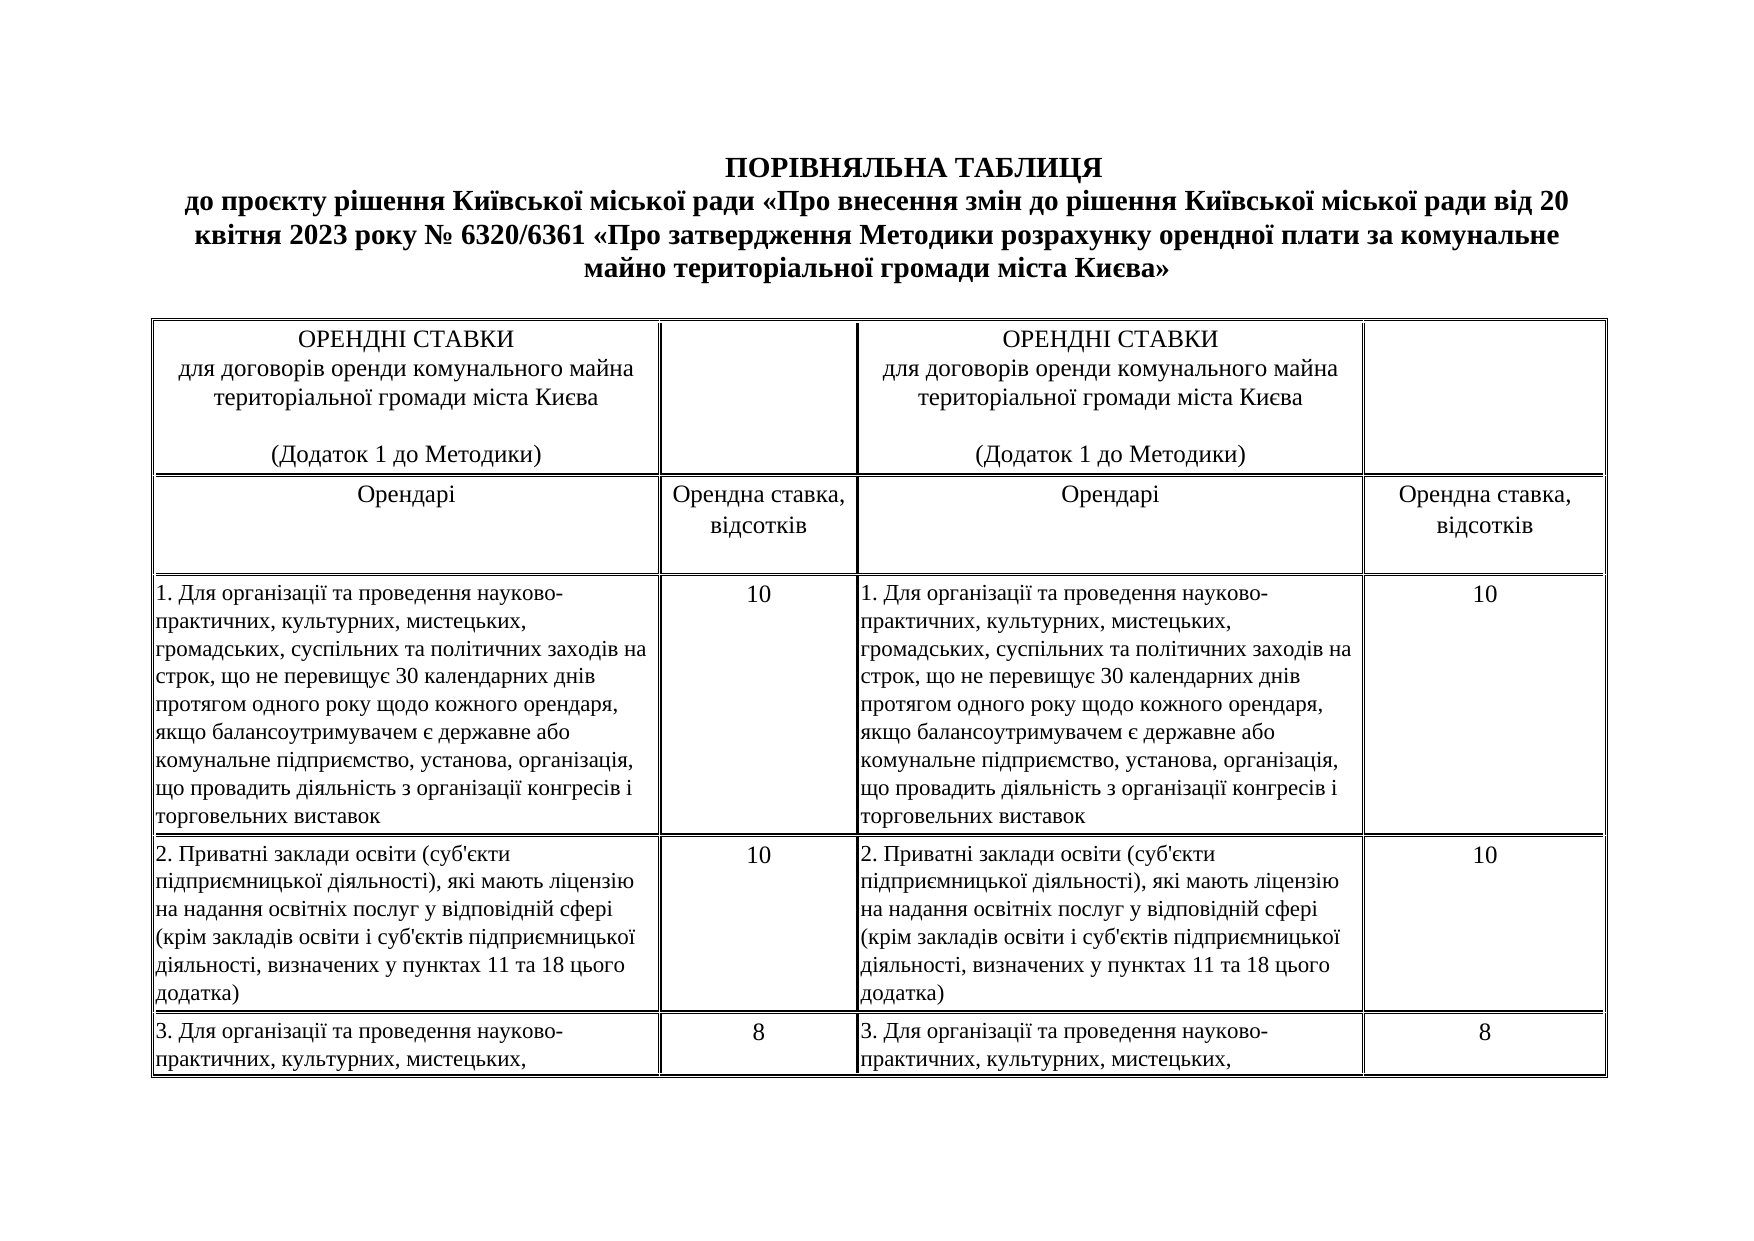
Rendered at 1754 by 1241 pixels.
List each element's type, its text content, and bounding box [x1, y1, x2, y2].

table_header ОРЕНДНІ СТАВКИ для договорів оренди комунального майна територіальної громади міста Києва (Додаток 1 до Методики) [152, 319, 660, 473]
table_header ОРЕНДНІ СТАВКИ для договорів оренди комунального майна територіальної громади міста Києва (Додаток 1 до Методики) [857, 321, 1363, 473]
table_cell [857, 1014, 1363, 1074]
text до проєкту рішення Київської міської ради «Про внесення змін до рішення Київської міської ради від 20 квітня 2023 року № 6320/6361 «Про затвердження Методики розрахунку орендної плати за комунальне майно територіальної громади міста Києва» [150, 183, 1604, 284]
table_cell 2. Приватні заклади освіти (суб'єкти підприємницької діяльності), які мають ліцензію на надання освітніх послуг у відповідній сфері (крім закладів освіти і суб'єктів підприємницької діяльності, визначених у пунктах 11 та 18 цього додатка) [154, 833, 658, 1010]
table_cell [154, 1010, 660, 1074]
table_cell 10 [662, 576, 856, 833]
table_header [660, 321, 857, 473]
table_cell 10 [1365, 573, 1605, 833]
table_cell 1. Для організації та проведення науково-практичних, культурних, мистецьких, громадських, суспільних та політичних заходів на строк, що не перевищує 30 календарних днів протягом одного року щодо кожного орендаря, якщо балансоутримувачем є державне або комунальне підприємство, установа, організація, що провадить діяльність з організації конгресів і торговельних виставок [859, 576, 1362, 833]
table_cell 1. Для організації та проведення науково-практичних, культурних, мистецьких, громадських, суспільних та політичних заходів на строк, що не перевищує 30 календарних днів протягом одного року щодо кожного орендаря, якщо балансоутримувачем є державне або комунальне підприємство, установа, організація, що провадить діяльність з організації конгресів і торговельних виставок [154, 573, 658, 833]
table_cell Орендарі [859, 477, 1362, 572]
table_header [1364, 321, 1605, 473]
table_cell 10 [662, 837, 856, 1010]
table_cell 8 [660, 1014, 857, 1074]
text ПОРІВНЯЛЬНА ТАБЛИЦЯ [150, 150, 1604, 183]
table_cell 2. Приватні заклади освіти (суб'єкти підприємницької діяльності), які мають ліцензію на надання освітніх послуг у відповідній сфері (крім закладів освіти і суб'єктів підприємницької діяльності, визначених у пунктах 11 та 18 цього додатка) [859, 837, 1362, 1010]
table_cell 8 [1364, 1010, 1605, 1074]
table_cell Орендна ставка, відсотків [662, 477, 856, 572]
table_cell 10 [1365, 833, 1605, 1010]
table_cell Орендарі [154, 473, 658, 572]
table_cell Орендна ставка, відсотків [1365, 473, 1605, 572]
